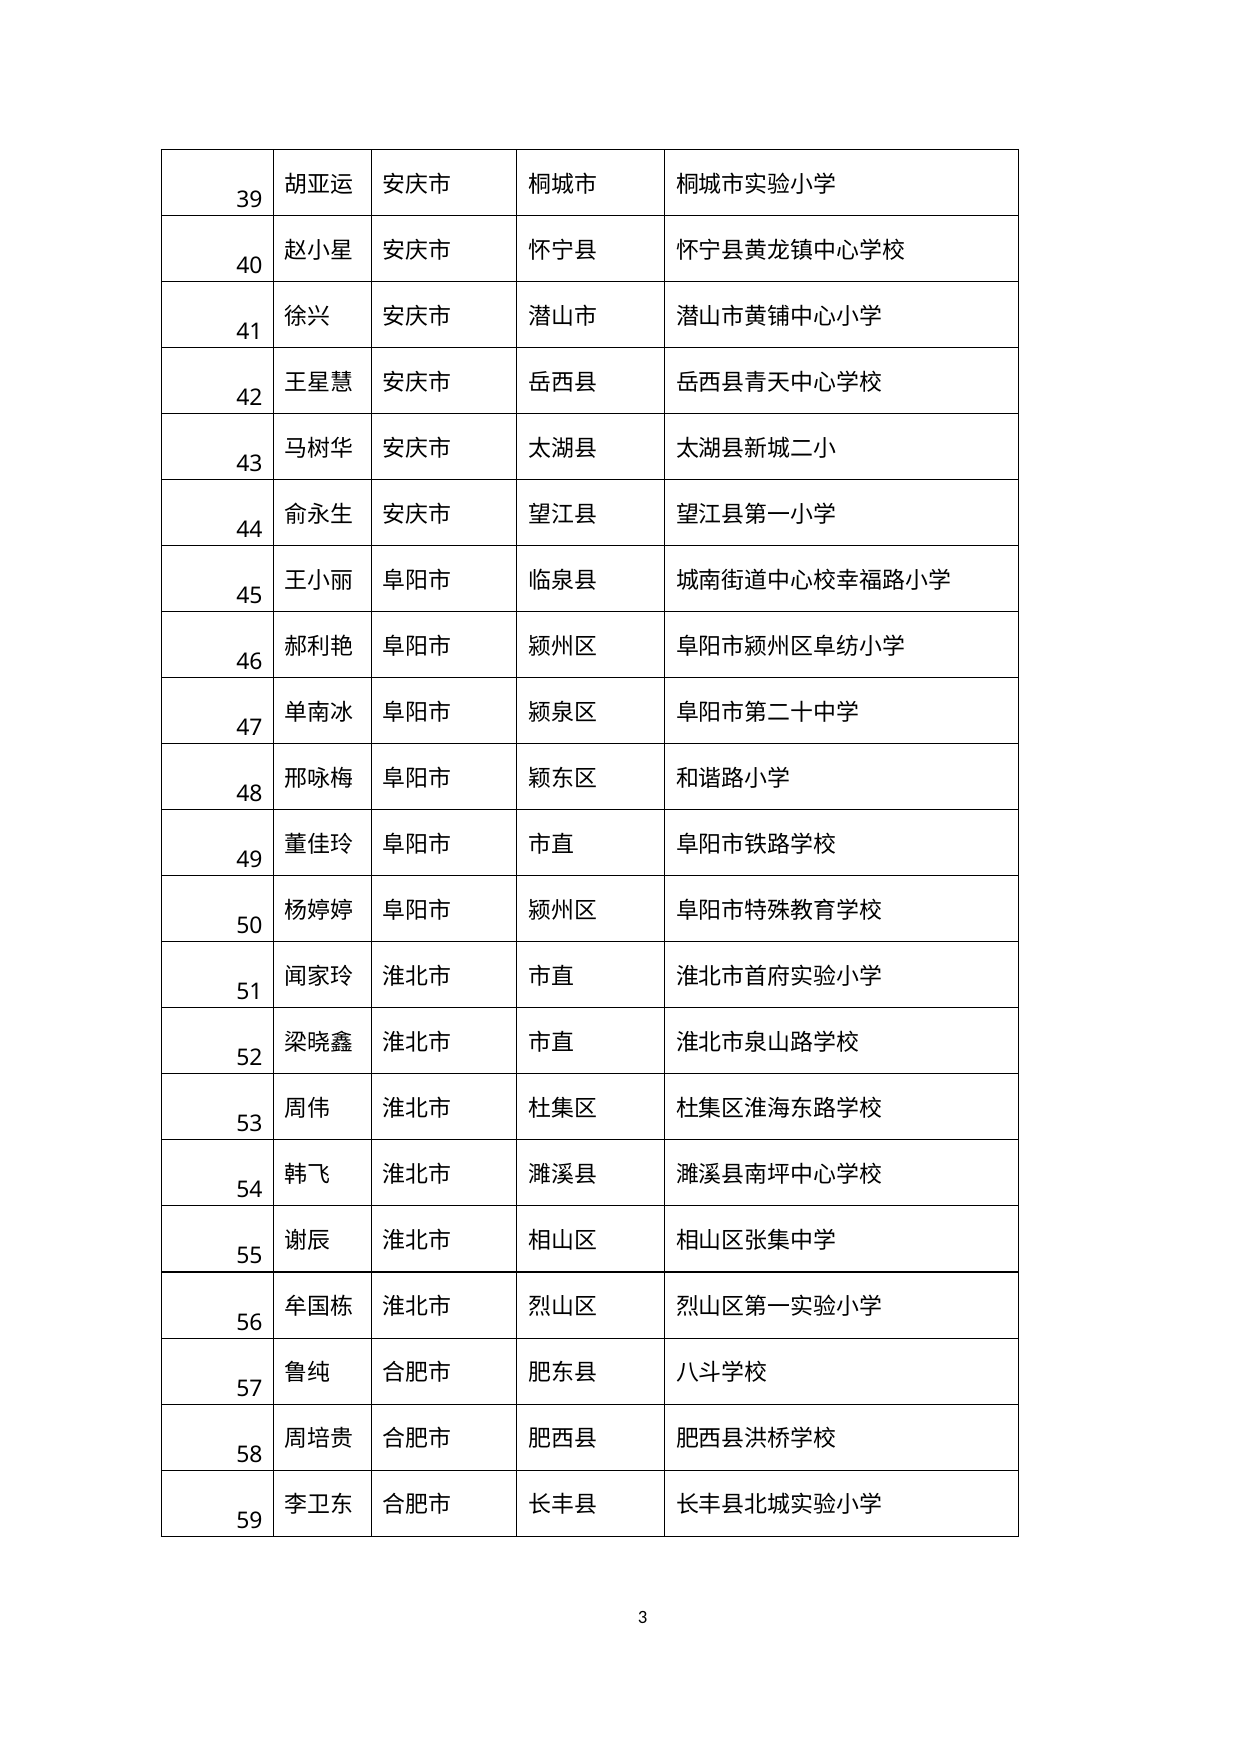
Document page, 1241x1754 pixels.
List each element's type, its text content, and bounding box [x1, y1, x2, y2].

table_cell 47 [162, 678, 273, 743]
table_cell 韩飞 [274, 1140, 371, 1205]
table_cell 50 [162, 876, 273, 941]
table_cell 42 [162, 348, 273, 413]
table_cell 阜阳市第二十中学 [665, 678, 1018, 743]
table_cell 安庆市 [372, 480, 516, 545]
table_cell 俞永生 [274, 480, 371, 545]
table_cell 徐兴 [274, 282, 371, 347]
table_cell 安庆市 [372, 150, 516, 215]
table_cell 安庆市 [372, 414, 516, 479]
table_cell 阜阳市 [372, 546, 516, 611]
table_cell 55 [162, 1206, 273, 1271]
table_cell 李卫东 [274, 1471, 371, 1536]
table_cell 合肥市 [372, 1471, 516, 1536]
table_cell 淮北市首府实验小学 [665, 942, 1018, 1007]
table_cell 王星慧 [274, 348, 371, 413]
table_cell 烈山区 [517, 1273, 664, 1337]
table_cell 太湖县 [517, 414, 664, 479]
table_cell 56 [162, 1273, 273, 1337]
table_cell 八斗学校 [665, 1339, 1018, 1403]
table_cell 烈山区第一实验小学 [665, 1273, 1018, 1337]
table_cell 51 [162, 942, 273, 1007]
table_cell 阜阳市 [372, 876, 516, 941]
table_cell 临泉县 [517, 546, 664, 611]
table_cell 肥西县洪桥学校 [665, 1405, 1018, 1469]
table_cell 43 [162, 414, 273, 479]
table_cell 杜集区 [517, 1074, 664, 1139]
table_cell 濉溪县 [517, 1140, 664, 1205]
table_cell 阜阳市颍州区阜纺小学 [665, 612, 1018, 677]
table_cell 鲁纯 [274, 1339, 371, 1403]
table_cell 59 [162, 1471, 273, 1536]
table_cell 49 [162, 810, 273, 875]
table_cell 41 [162, 282, 273, 347]
table_cell 市直 [517, 810, 664, 875]
table_cell 阜阳市 [372, 612, 516, 677]
table_cell 濉溪县南坪中心学校 [665, 1140, 1018, 1205]
table_cell 阜阳市 [372, 810, 516, 875]
table_cell 周培贵 [274, 1405, 371, 1469]
table_cell 谢辰 [274, 1206, 371, 1271]
table_cell 淮北市 [372, 1273, 516, 1337]
table_cell 王小丽 [274, 546, 371, 611]
table_cell 40 [162, 216, 273, 281]
table_cell 安庆市 [372, 282, 516, 347]
table_cell 马树华 [274, 414, 371, 479]
table_cell 合肥市 [372, 1405, 516, 1469]
table_cell 46 [162, 612, 273, 677]
table_cell 郝利艳 [274, 612, 371, 677]
table_cell 桐城市 [517, 150, 664, 215]
table_cell 淮北市 [372, 1074, 516, 1139]
table_cell 长丰县 [517, 1471, 664, 1536]
table_cell 邢咏梅 [274, 744, 371, 809]
table_cell 阜阳市 [372, 744, 516, 809]
table_cell 相山区 [517, 1206, 664, 1271]
table_cell 望江县第一小学 [665, 480, 1018, 545]
table_cell 肥东县 [517, 1339, 664, 1403]
table_cell 相山区张集中学 [665, 1206, 1018, 1271]
table_cell 胡亚运 [274, 150, 371, 215]
table_cell 淮北市 [372, 1206, 516, 1271]
table_cell 潜山市黄铺中心小学 [665, 282, 1018, 347]
table_cell 阜阳市 [372, 678, 516, 743]
table_cell 45 [162, 546, 273, 611]
table_cell 潜山市 [517, 282, 664, 347]
table_cell 52 [162, 1008, 273, 1073]
table_cell 53 [162, 1074, 273, 1139]
table_cell 39 [162, 150, 273, 215]
table_cell 周伟 [274, 1074, 371, 1139]
table_cell 颖东区 [517, 744, 664, 809]
table_cell 怀宁县 [517, 216, 664, 281]
table_cell 淮北市 [372, 942, 516, 1007]
table_cell 颍泉区 [517, 678, 664, 743]
table_cell 阜阳市特殊教育学校 [665, 876, 1018, 941]
table_cell 阜阳市铁路学校 [665, 810, 1018, 875]
table_cell 长丰县北城实验小学 [665, 1471, 1018, 1536]
table_cell 淮北市 [372, 1140, 516, 1205]
table_cell 市直 [517, 1008, 664, 1073]
table_cell 44 [162, 480, 273, 545]
table_cell 安庆市 [372, 216, 516, 281]
table_cell 淮北市泉山路学校 [665, 1008, 1018, 1073]
table_cell 合肥市 [372, 1339, 516, 1403]
table_cell 赵小星 [274, 216, 371, 281]
table_cell 48 [162, 744, 273, 809]
table_cell 市直 [517, 942, 664, 1007]
table_cell 单南冰 [274, 678, 371, 743]
table_cell 岳西县 [517, 348, 664, 413]
table_cell 杨婷婷 [274, 876, 371, 941]
table_cell 董佳玲 [274, 810, 371, 875]
table_cell 57 [162, 1339, 273, 1403]
table_cell 淮北市 [372, 1008, 516, 1073]
table_cell 怀宁县黄龙镇中心学校 [665, 216, 1018, 281]
table_cell 54 [162, 1140, 273, 1205]
table_cell 肥西县 [517, 1405, 664, 1469]
table_cell 杜集区淮海东路学校 [665, 1074, 1018, 1139]
table_cell 梁晓鑫 [274, 1008, 371, 1073]
table_cell 牟国栋 [274, 1273, 371, 1337]
table_cell 颍州区 [517, 876, 664, 941]
table_cell 望江县 [517, 480, 664, 545]
table_cell 和谐路小学 [665, 744, 1018, 809]
table_cell 闻家玲 [274, 942, 371, 1007]
table_cell 安庆市 [372, 348, 516, 413]
table_cell 58 [162, 1405, 273, 1469]
table_cell 城南街道中心校幸福路小学 [665, 546, 1018, 611]
table_cell 岳西县青天中心学校 [665, 348, 1018, 413]
table_cell 桐城市实验小学 [665, 150, 1018, 215]
table_cell 颍州区 [517, 612, 664, 677]
table_cell 太湖县新城二小 [665, 414, 1018, 479]
